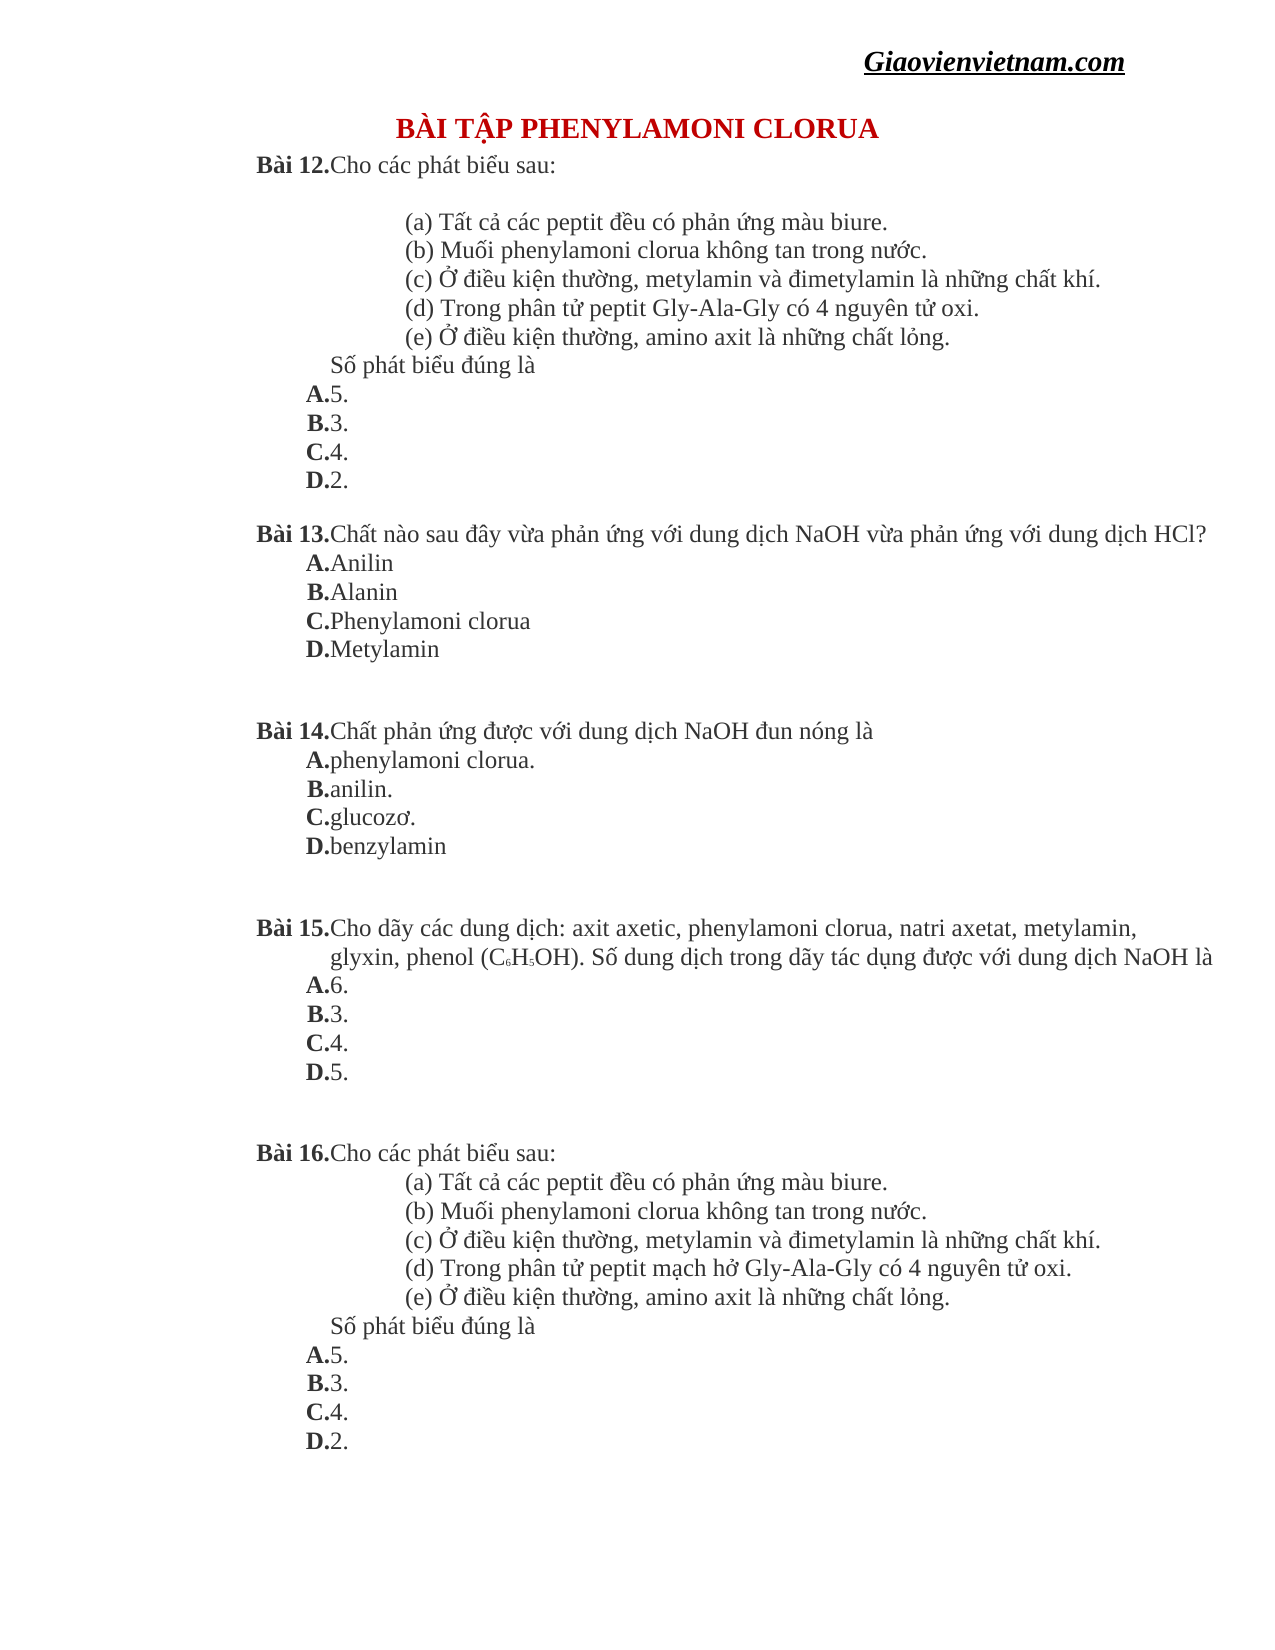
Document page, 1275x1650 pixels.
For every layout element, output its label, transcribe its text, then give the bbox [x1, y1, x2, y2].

table_cell B. [145, 408, 330, 437]
table_cell 4. [330, 1397, 1275, 1426]
table_cell 3. [330, 408, 1275, 437]
table_header Bài 16. [145, 1139, 330, 1340]
table_cell A. [145, 548, 330, 577]
table_cell Phenylamoni clorua [330, 606, 1275, 634]
table_cell 5. [330, 1057, 1275, 1086]
table_cell A. [145, 1340, 330, 1368]
table_cell 3. [330, 1369, 1275, 1397]
table_cell B. [145, 774, 330, 802]
table_cell B. [145, 999, 330, 1028]
table_cell D. [145, 831, 330, 860]
table_cell 5. [330, 379, 1275, 408]
table_cell Alanin [330, 577, 1275, 606]
table_cell phenylamoni clorua. [330, 745, 1275, 774]
table_cell 2. [330, 1426, 1275, 1455]
table_header Cho dãy các dung dịch: axit axetic, phenylamoni clorua, natri axetat, metylamin, glyxin, phenol (C6H5OH). Số dung dịch trong dãy tác dụng được với dung dịch NaOH là [330, 913, 1275, 971]
table_header Cho các phát biểu sau: (a) Tất cả các peptit đều có phản ứng màu biure. (b) Muối phenylamoni clorua không tan trong nước. (c) Ở điều kiện thường, metylamin và đimetylamin là những chất khí. (d) Trong phân tử peptit Gly-Ala-Gly có 4 nguyên tử oxi. (e) Ở điều kiện thường, amino axit là những chất lỏng. Số phát biểu đúng là [330, 150, 1275, 379]
table_cell 4. [330, 437, 1275, 466]
table_cell D. [145, 466, 330, 519]
table_cell C. [145, 437, 330, 466]
table_cell B. [145, 1369, 330, 1397]
table_cell C. [145, 1028, 330, 1057]
table_header Bài 12. [145, 150, 330, 379]
table_cell C. [145, 606, 330, 634]
table_cell C. [145, 1397, 330, 1426]
table_cell D. [145, 1426, 330, 1455]
table_cell benzylamin [330, 831, 1275, 860]
table_cell anilin. [330, 774, 1275, 802]
table_header Chất phản ứng được với dung dịch NaOH đun nóng là [330, 716, 1275, 745]
table_header Bài 14. [145, 716, 330, 745]
table_cell 3. [330, 999, 1275, 1028]
table_cell Chất nào sau đây vừa phản ứng với dung dịch NaOH vừa phản ứng với dung dịch HCl? [330, 520, 1275, 548]
table_cell 4. [330, 1028, 1275, 1057]
table_cell C. [145, 803, 330, 831]
table_header Bài 15. [145, 913, 330, 971]
table_cell Anilin [330, 548, 1275, 577]
table_header Cho các phát biểu sau: (a) Tất cả các peptit đều có phản ứng màu biure. (b) Muối phenylamoni clorua không tan trong nước. (c) Ở điều kiện thường, metylamin và đimetylamin là những chất khí. (d) Trong phân tử peptit mạch hở Gly-Ala-Gly có 4 nguyên tử oxi. (e) Ở điều kiện thường, amino axit là những chất lỏng. Số phát biểu đúng là [330, 1139, 1275, 1340]
table_cell 6. [330, 971, 1275, 999]
table_cell A. [145, 379, 330, 408]
table_cell glucozơ. [330, 803, 1275, 831]
table_cell D. [145, 635, 330, 663]
table_cell 5. [330, 1340, 1275, 1368]
table_cell A. [145, 971, 330, 999]
table_cell B. [145, 577, 330, 606]
table_cell Metylamin [330, 635, 1275, 663]
table_cell D. [145, 1057, 330, 1086]
table_cell 2. [330, 466, 1275, 519]
table_cell A. [145, 745, 330, 774]
table_cell Bài 13. [145, 520, 330, 548]
